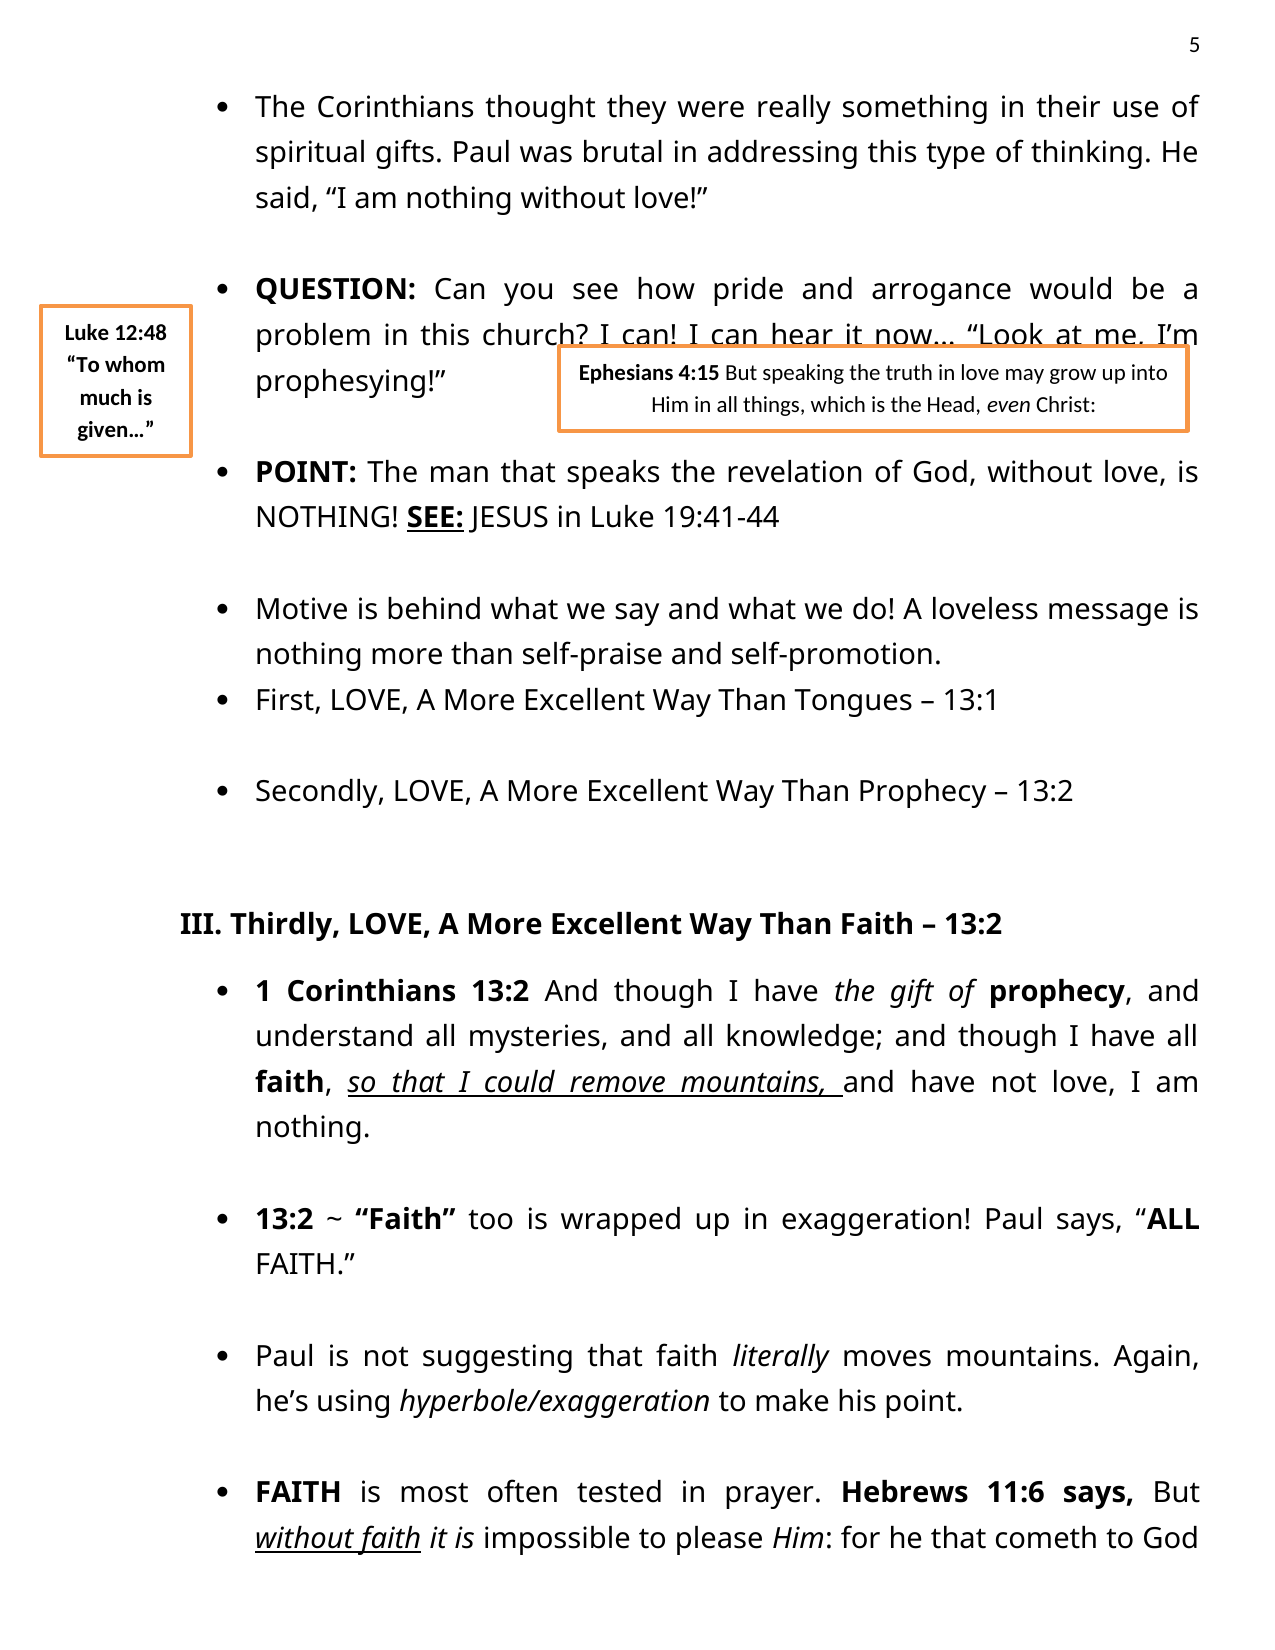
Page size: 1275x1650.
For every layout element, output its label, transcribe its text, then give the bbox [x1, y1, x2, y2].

list 13:2 ~ “Faith” too is wrapped up in exaggeration! Paul says, “ALL FAITH.” [217, 1198, 1200, 1283]
list Secondly, LOVE, A More Excellent Way Than Prophecy – 13:2 [217, 770, 1200, 810]
list Paul is not suggesting that faith literally moves mountains. Again, he’s using hyperbole/exaggeration to make his point. [217, 1335, 1200, 1420]
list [217, 1472, 1200, 1557]
list The Corinthians thought they were really something in their use of spiritual gifts. Paul was brutal in addressing this type of thinking. He said, “I am nothing without love!” [217, 86, 1200, 217]
text III. Thirdly, LOVE, A More Excellent Way Than Faith – 13:2 [180, 903, 1200, 943]
list POINT: The man that speaks the revelation of God, without love, is NOTHING! SEE: JESUS in Luke 19:41-44 [217, 451, 1200, 536]
list 1 Corinthians 13:2 And though I have the gift of prophecy, and understand all mysteries, and all knowledge; and though I have all faith, so that I could remove mountains, and have not love, I am nothing. [217, 970, 1200, 1146]
list First, LOVE, A More Excellent Way Than Tongues – 13:1 [217, 679, 1200, 719]
list QUESTION: Can you see how pride and arrogance would be a problem in this church? I can! I can hear it now… “Look at me, I’m prophesying!” [217, 268, 1200, 399]
list Motive is behind what we say and what we do! A loveless message is nothing more than self-praise and self-promotion. [217, 588, 1200, 673]
